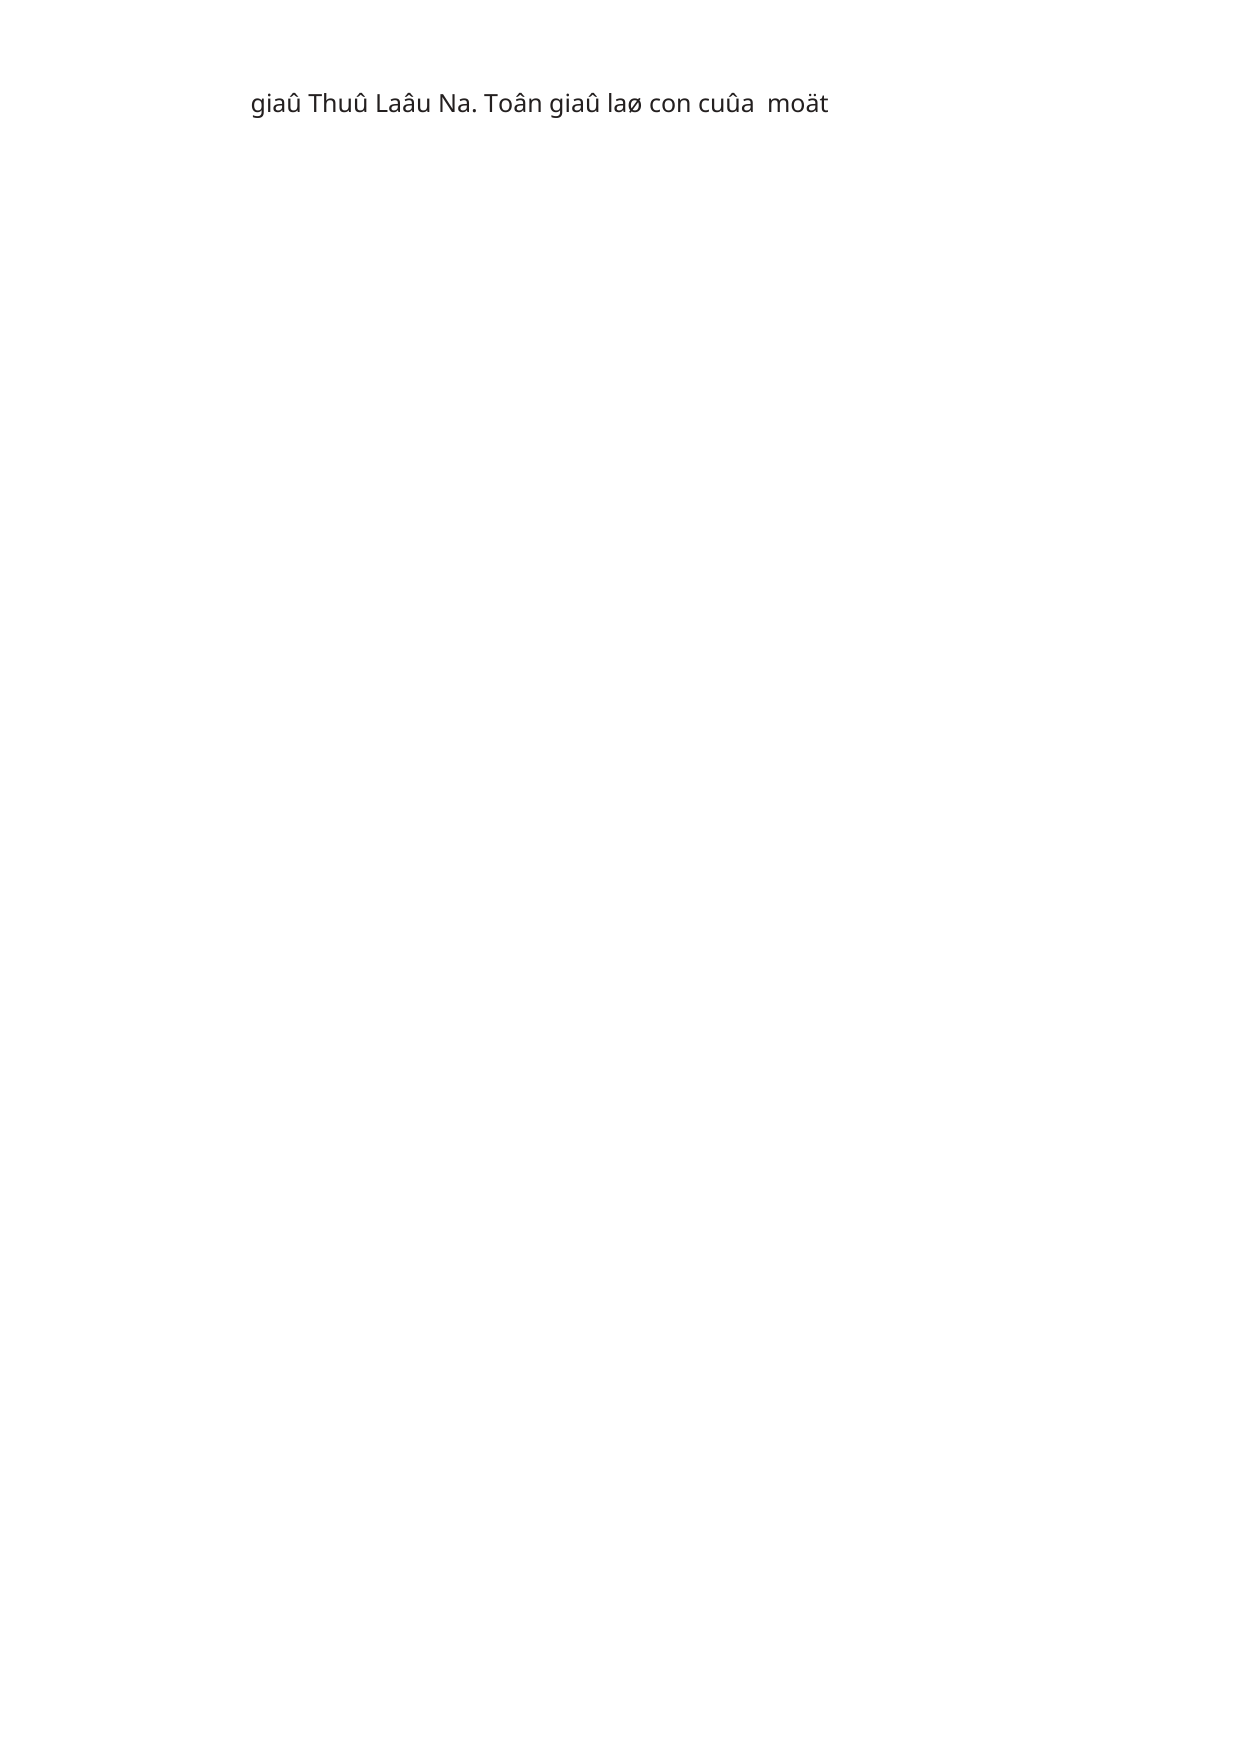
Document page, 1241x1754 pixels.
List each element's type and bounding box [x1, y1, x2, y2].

list [250, 87, 990, 118]
